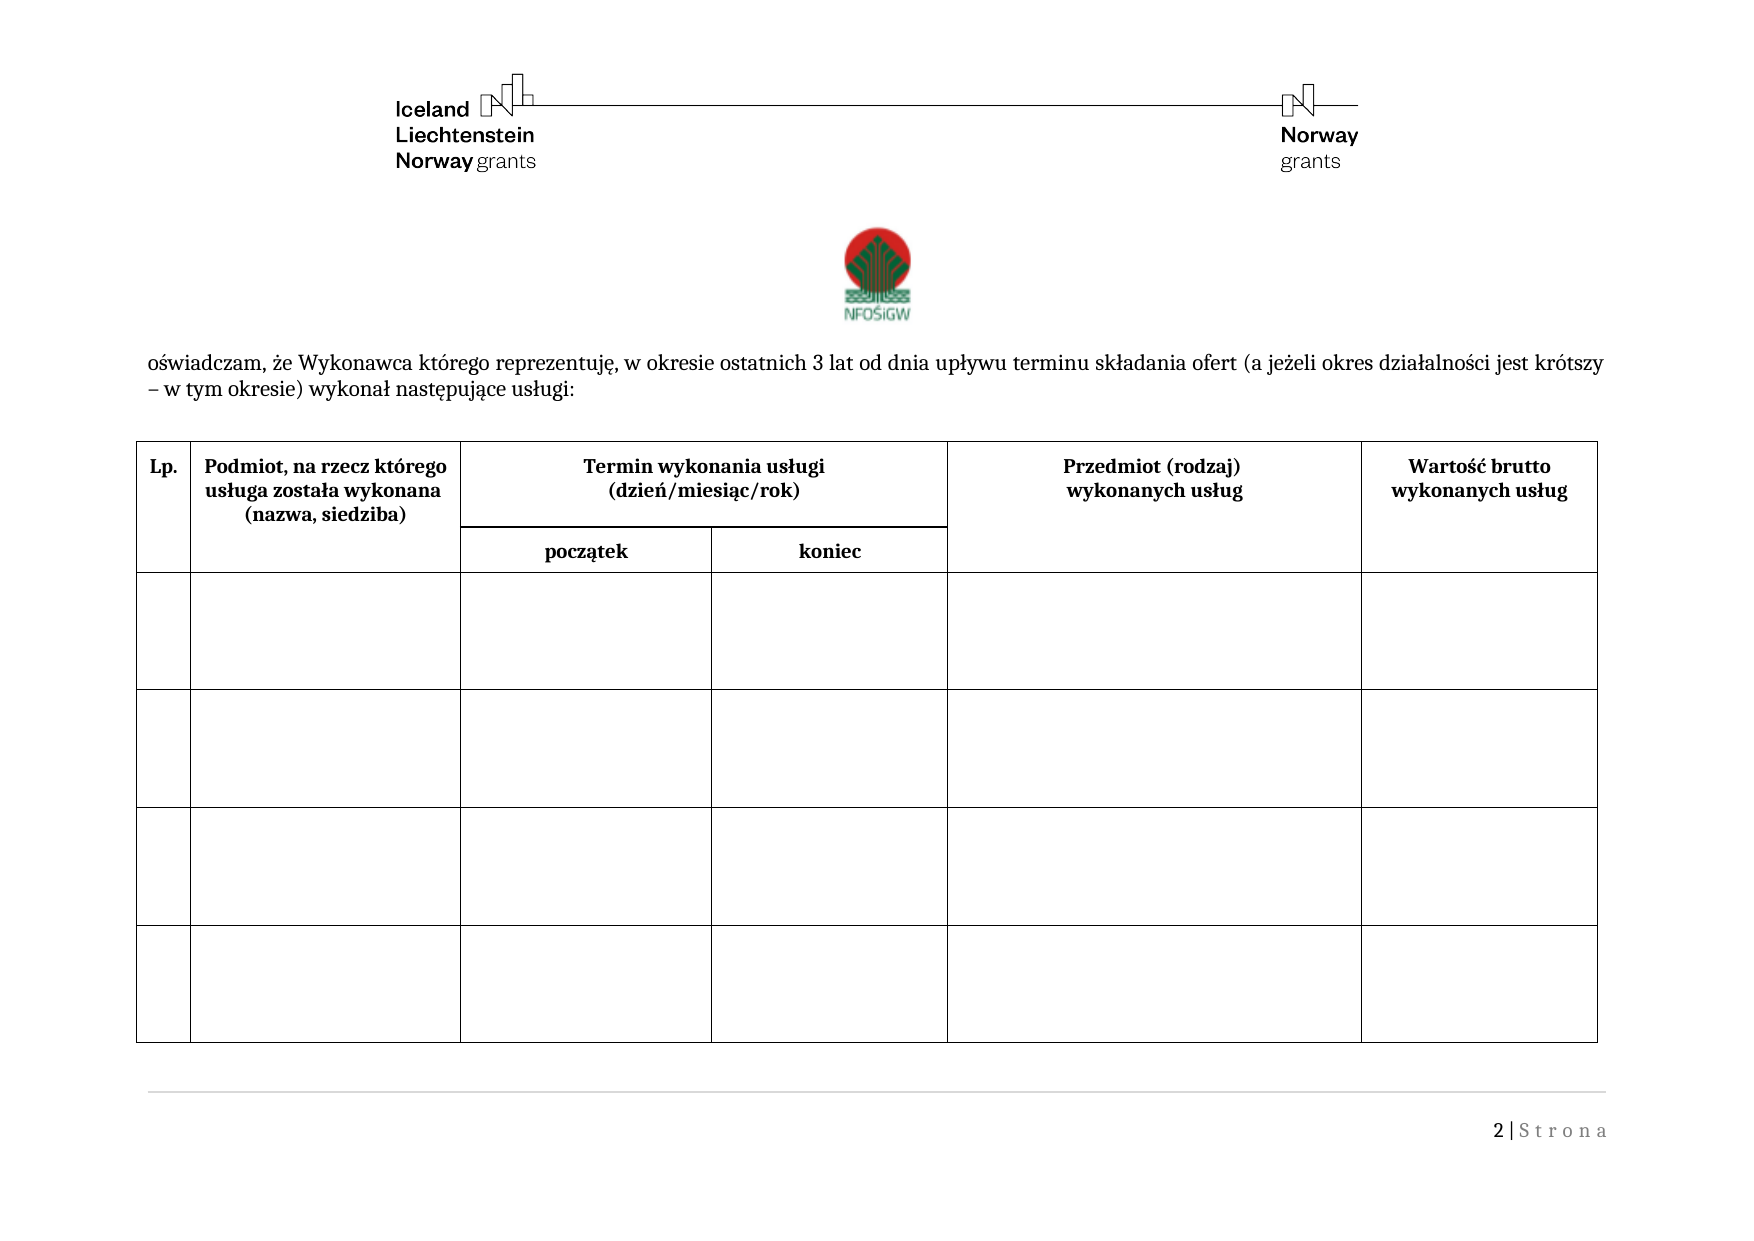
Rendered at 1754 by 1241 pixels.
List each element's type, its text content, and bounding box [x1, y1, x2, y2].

table_cell [137, 926, 190, 1042]
table_cell koniec [712, 528, 947, 572]
table_header Podmiot, na rzecz którego usługa została wykonana (nazwa, siedziba) [191, 442, 460, 572]
table_cell [1362, 573, 1597, 689]
table_cell [948, 808, 1361, 924]
table_cell [191, 808, 460, 924]
table_cell [712, 573, 947, 689]
table_cell początek [461, 528, 711, 572]
table_cell [712, 926, 947, 1042]
table_cell [191, 926, 460, 1042]
table_cell [1362, 808, 1597, 924]
table_header Przedmiot (rodzaj) wykonanych usług [948, 442, 1361, 572]
table_cell [712, 808, 947, 924]
table_cell [191, 573, 460, 689]
table_cell [191, 690, 460, 807]
table_header Termin wykonania usługi (dzień/miesiąc/rok) [461, 442, 947, 526]
table_header Wartość brutto wykonanych usług [1362, 442, 1597, 572]
table_cell [137, 690, 190, 807]
table_cell [461, 573, 711, 689]
picture [395, 73, 1359, 173]
table_cell [461, 690, 711, 807]
table_cell [137, 573, 190, 689]
table_cell [1362, 926, 1597, 1042]
table_header Lp. [137, 442, 190, 572]
table_cell [712, 690, 947, 807]
table_cell [461, 926, 711, 1042]
table_cell [461, 808, 711, 924]
table_cell [1362, 690, 1597, 807]
table_cell [948, 926, 1361, 1042]
table_cell [948, 573, 1361, 689]
table_cell [948, 690, 1361, 807]
text oświadczam, że Wykonawca którego reprezentuję, w okresie ostatnich 3 lat od dnia upływu terminu składania ofert (a jeżeli okres działalności jest krótszy – w tym okresie) wykonał następujące usługi: [148, 349, 1606, 402]
table_cell [137, 808, 190, 924]
